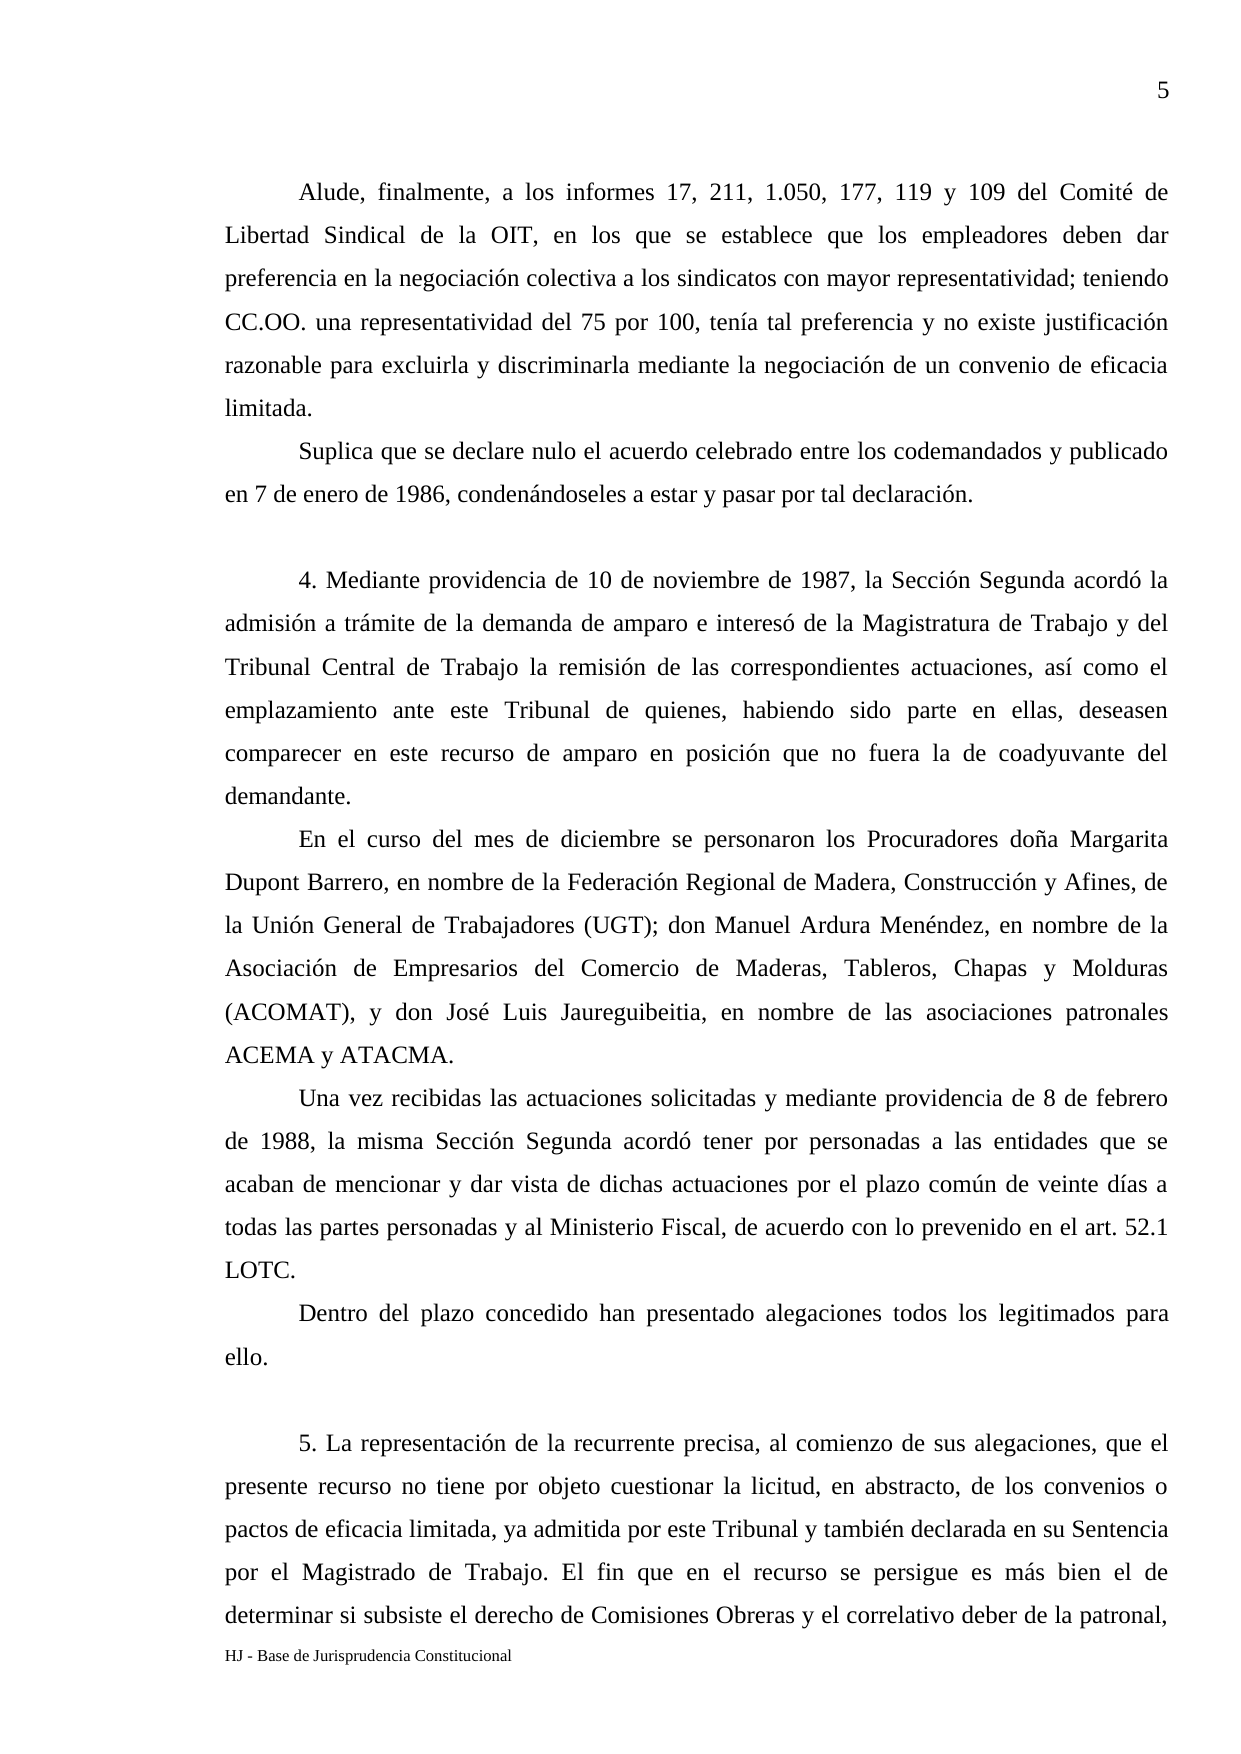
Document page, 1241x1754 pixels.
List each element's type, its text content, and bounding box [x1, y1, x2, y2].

text 4. Mediante providencia de 10 de noviembre de 1987, la Sección Segunda acordó la admisión a trámite de la demanda de amparo e interesó de la Magistratura de Trabajo y del Tribunal Central de Trabajo la remisión de las correspondientes actuaciones, así como el emplazamiento ante este Tribunal de quienes, habiendo sido parte en ellas, deseasen comparecer en este recurso de amparo en posición que no fuera la de coadyuvante del demandante. [224, 565, 1169, 810]
text Suplica que se declare nulo el acuerdo celebrado entre los codemandados y publicado en 7 de enero de 1986, condenándoseles a estar y pasar por tal declaración. [224, 436, 1169, 508]
text Dentro del plazo concedido han presentado alegaciones todos los legitimados para ello. [224, 1298, 1169, 1370]
text En el curso del mes de diciembre se personaron los Procuradores doña Margarita Dupont Barrero, en nombre de la Federación Regional de Madera, Construcción y Afines, de la Unión General de Trabajadores (UGT); don Manuel Ardura Menéndez, en nombre de la Asociación de Empresarios del Comercio de Maderas, Tableros, Chapas y Molduras (ACOMAT), y don José Luis Jaureguibeitia, en nombre de las asociaciones patronales ACEMA y ATACMA. [224, 824, 1169, 1068]
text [224, 1428, 1169, 1629]
text Alude, finalmente, a los informes 17, 211, 1.050, 177, 119 y 109 del Comité de Libertad Sindical de la OIT, en los que se establece que los empleadores deben dar preferencia en la negociación colectiva a los sindicatos con mayor representatividad; teniendo CC.OO. una representatividad del 75 por 100, tenía tal preferencia y no existe justificación razonable para excluirla y discriminarla mediante la negociación de un convenio de eficacia limitada. [224, 177, 1169, 422]
text Una vez recibidas las actuaciones solicitadas y mediante providencia de 8 de febrero de 1988, la misma Sección Segunda acordó tener por personadas a las entidades que se acaban de mencionar y dar vista de dichas actuaciones por el plazo común de veinte días a todas las partes personadas y al Ministerio Fiscal, de acuerdo con lo prevenido en el art. 52.1 LOTC. [224, 1083, 1169, 1284]
